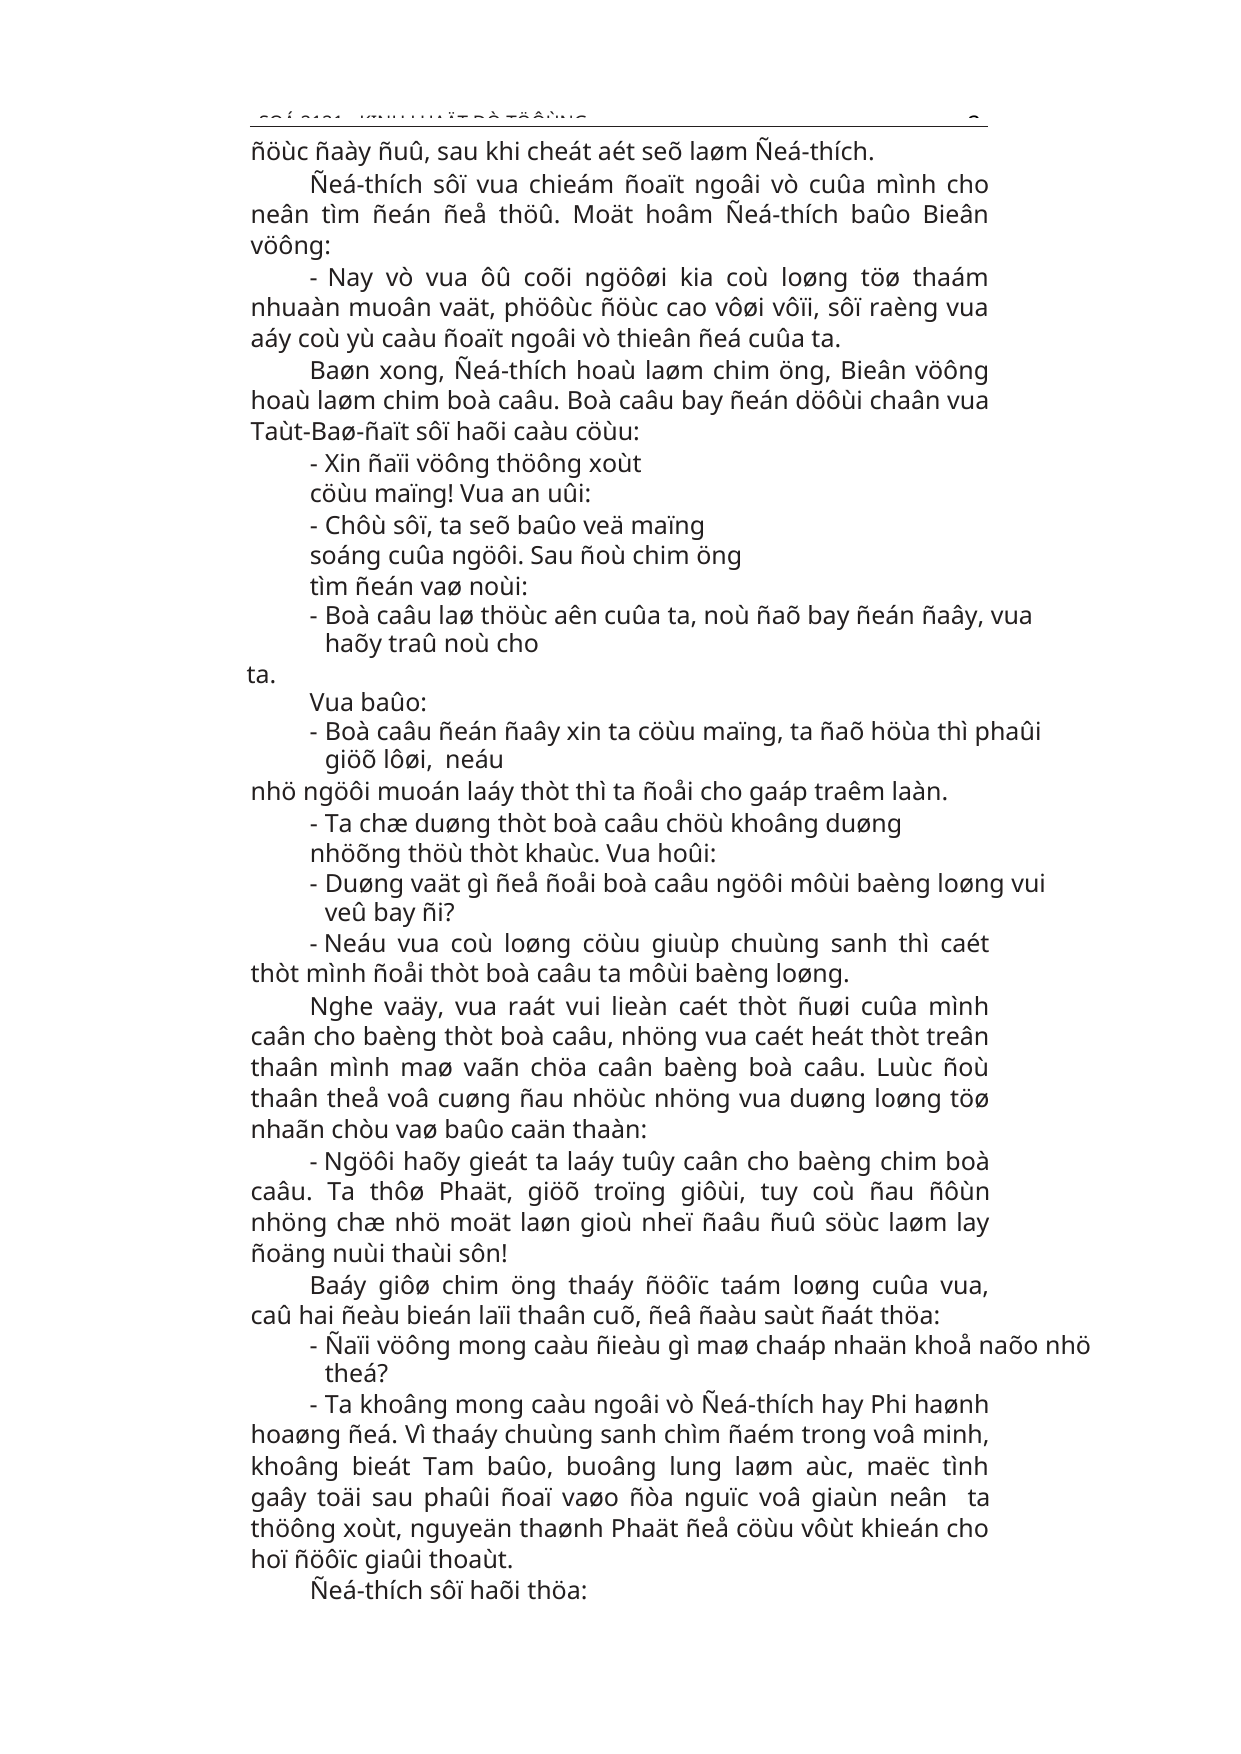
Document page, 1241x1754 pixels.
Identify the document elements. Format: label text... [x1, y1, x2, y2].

text Ñeá-thích sôï vua chieám ñoaït ngoâi vò cuûa mình cho neân tìm ñeán ñeå thöû. Moät hoâm Ñeá-thích baûo Bieân vöông: [250, 168, 990, 261]
list Chôù sôï, ta seõ baûo veä maïng soáng cuûa ngöôi. Sau ñoù chim öng tìm ñeán vaø noùi: [309, 509, 772, 602]
text nhö ngöôi muoán laáy thòt thì ta ñoåi cho gaáp traêm laàn. [250, 774, 1092, 806]
text Nghe vaäy, vua raát vui lieàn caét thòt ñuøi cuûa mình caân cho baèng thòt boà caâu, nhöng vua caét heát thòt treân thaân mình maø vaãn chöa caân baèng boà caâu. Luùc ñoù thaân theå voâ cuøng ñau nhöùc nhöng vua duøng loøng töø nhaãn chòu vaø baûo caän thaàn: [250, 990, 990, 1145]
text Vua baûo: [309, 685, 1092, 717]
list Boà caâu ñeán ñaây xin ta cöùu maïng, ta ñaõ höùa thì phaûi giöõ lôøi, neáu [309, 717, 1092, 774]
list Ta khoâng mong caàu ngoâi vò Ñeá-thích hay Phi haønh hoaøng ñeá. Vì thaáy chuùng sanh chìm ñaém trong voâ minh, khoâng bieát Tam baûo, buoâng lung laøm aùc, maëc tình gaây toäi sau phaûi ñoaï vaøo ñòa nguïc voâ giaùn neân ta thöông xoùt, nguyeän thaønh Phaät ñeå cöùu vôùt khieán cho hoï ñöôïc giaûi thoaùt. [250, 1389, 990, 1575]
text Baáy giôø chim öng thaáy ñöôïc taám loøng cuûa vua, caû hai ñeàu bieán laïi thaân cuõ, ñeâ ñaàu saùt ñaát thöa: [250, 1269, 989, 1331]
text Ñeá-thích sôï haõi thöa: [309, 1575, 1092, 1606]
text ta. [106, 657, 276, 689]
list Xin ñaïi vöông thöông xoùt cöùu maïng! Vua an uûi: [309, 447, 706, 509]
list Duøng vaät gì ñeå ñoåi boà caâu ngöôi môùi baèng loøng vui veû bay ñi? [309, 870, 1092, 927]
list Neáu vua coù loøng cöùu giuùp chuùng sanh thì caét thòt mình ñoåi thòt boà caâu ta môùi baèng loøng. [250, 928, 990, 990]
list Boà caâu laø thöùc aên cuûa ta, noù ñaõ bay ñeán ñaây, vua haõy traû noù cho [309, 602, 1092, 657]
list Nay vò vua ôû coõi ngöôøi kia coù loøng töø thaám nhuaàn muoân vaät, phöôùc ñöùc cao vôøi vôïi, sôï raèng vua aáy coù yù caàu ñoaït ngoâi vò thieân ñeá cuûa ta. [250, 261, 990, 354]
list Ta chæ duøng thòt boà caâu chöù khoâng duøng nhöõng thöù thòt khaùc. Vua hoûi: [309, 808, 951, 870]
list Ñaïi vöông mong caàu ñieàu gì maø chaáp nhaän khoå naõo nhö theá? [309, 1331, 1092, 1389]
list Ngöôi haõy gieát ta laáy tuûy caân cho baèng chim boà caâu. Ta thôø Phaät, giöõ troïng giôùi, tuy coù ñau ñôùn nhöng chæ nhö moät laøn gioù nheï ñaâu ñuû söùc laøm lay ñoäng nuùi thaùi sôn! [250, 1145, 990, 1269]
text Baøn xong, Ñeá-thích hoaù laøm chim öng, Bieân vöông hoaù laøm chim boà caâu. Boà caâu bay ñeán döôùi chaân vua Taùt-Baø-ñaït sôï haõi caàu cöùu: [250, 354, 990, 447]
text ñöùc ñaày ñuû, sau khi cheát aét seõ laøm Ñeá-thích. [250, 134, 1092, 167]
